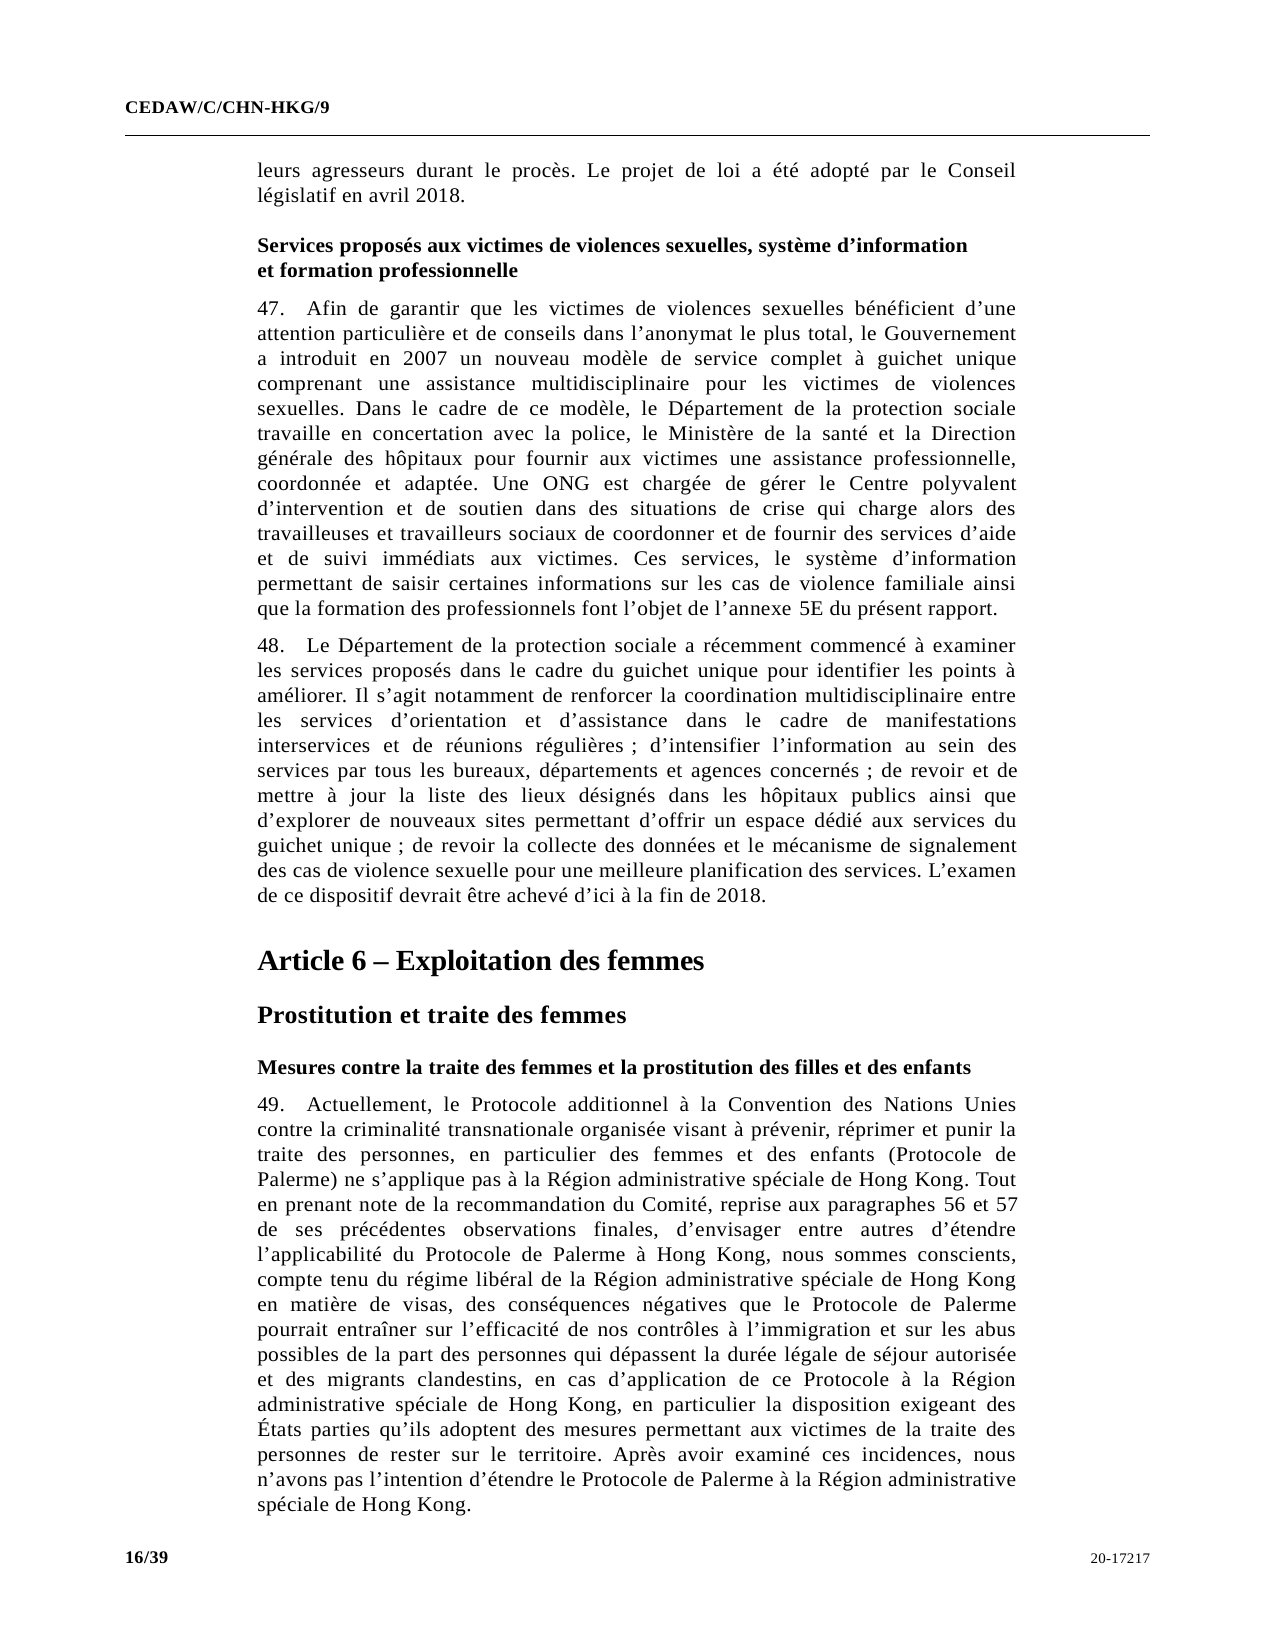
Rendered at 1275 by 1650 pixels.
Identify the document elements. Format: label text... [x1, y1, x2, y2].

list Afin de garantir que les victimes de violences sexuelles bénéficient d’une attention particulière et de conseils dans l’anonymat le plus total, le Gouvernement a introduit en 2007 un nouveau modèle de service complet à guichet unique comprenant une assistance multidisciplinaire pour les victimes de violences sexuelles. Dans le cadre de ce modèle, le Département de la protection sociale travaille en concertation avec la police, le Ministère de la santé et la Direction générale des hôpitaux pour fournir aux victimes une assistance professionnelle, coordonnée et adaptée. Une ONG est chargée de gérer le Centre polyvalent d’intervention et de soutien dans des situations de crise qui charge alors des travailleuses et travailleurs sociaux de coordonner et de fournir des services d’aide et de suivi immédiats aux victimes. Ces services, le système d’information permettant de saisir certaines informations sur les cas de violence familiale ainsi que la formation des professionnels font l’objet de l’annexe 5E du présent rapport. [257, 295, 1018, 620]
text Mesures contre la traite des femmes et la prostitution des filles et des enfants [125, 1054, 1019, 1079]
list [257, 157, 1018, 207]
list Le Département de la protection sociale a récemment commencé à examiner les services proposés dans le cadre du guichet unique pour identifier les points à améliorer. Il s’agit notamment de renforcer la coordination multidisciplinaire entre les services d’orientation et d’assistance dans le cadre de manifestations interservices et de réunions régulières ; d’intensifier l’information au sein des services par tous les bureaux, départements et agences concernés ; de revoir et de mettre à jour la liste des lieux désignés dans les hôpitaux publics ainsi que d’explorer de nouveaux sites permettant d’offrir un espace dédié aux services du guichet unique ; de revoir la collecte des données et le mécanisme de signalement des cas de violence sexuelle pour une meilleure planification des services. L’examen de ce dispositif devrait être achevé d’ici à la fin de 2018. [257, 632, 1018, 907]
text Services proposés aux victimes de violences sexuelles, système d’information et formation professionnelle [125, 232, 1019, 282]
list Actuellement, le Protocole additionnel à la Convention des Nations Unies contre la criminalité transnationale organisée visant à prévenir, réprimer et punir la traite des personnes, en particulier des femmes et des enfants (Protocole de Palerme) ne s’applique pas à la Région administrative spéciale de Hong Kong. Tout en prenant note de la recommandation du Comité, reprise aux paragraphes 56 et 57 de ses précédentes observations finales, d’envisager entre autres d’étendre l’applicabilité du Protocole de Palerme à Hong Kong, nous sommes conscients, compte tenu du régime libéral de la Région administrative spéciale de Hong Kong en matière de visas, des conséquences négatives que le Protocole de Palerme pourrait entraîner sur l’efficacité de nos contrôles à l’immigration et sur les abus possibles de la part des personnes qui dépassent la durée légale de séjour autorisée et des migrants clandestins, en cas d’application de ce Protocole à la Région administrative spéciale de Hong Kong, en particulier la disposition exigeant des États parties qu’ils adoptent des mesures permettant aux victimes de la traite des personnes de rester sur le territoire. Après avoir examiné ces incidences, nous n’avons pas l’intention d’étendre le Protocole de Palerme à la Région administrative spéciale de Hong Kong. [257, 1092, 1018, 1517]
text Prostitution et traite des femmes [125, 1001, 1019, 1029]
text Article 6 – Exploitation des femmes [125, 945, 1019, 976]
